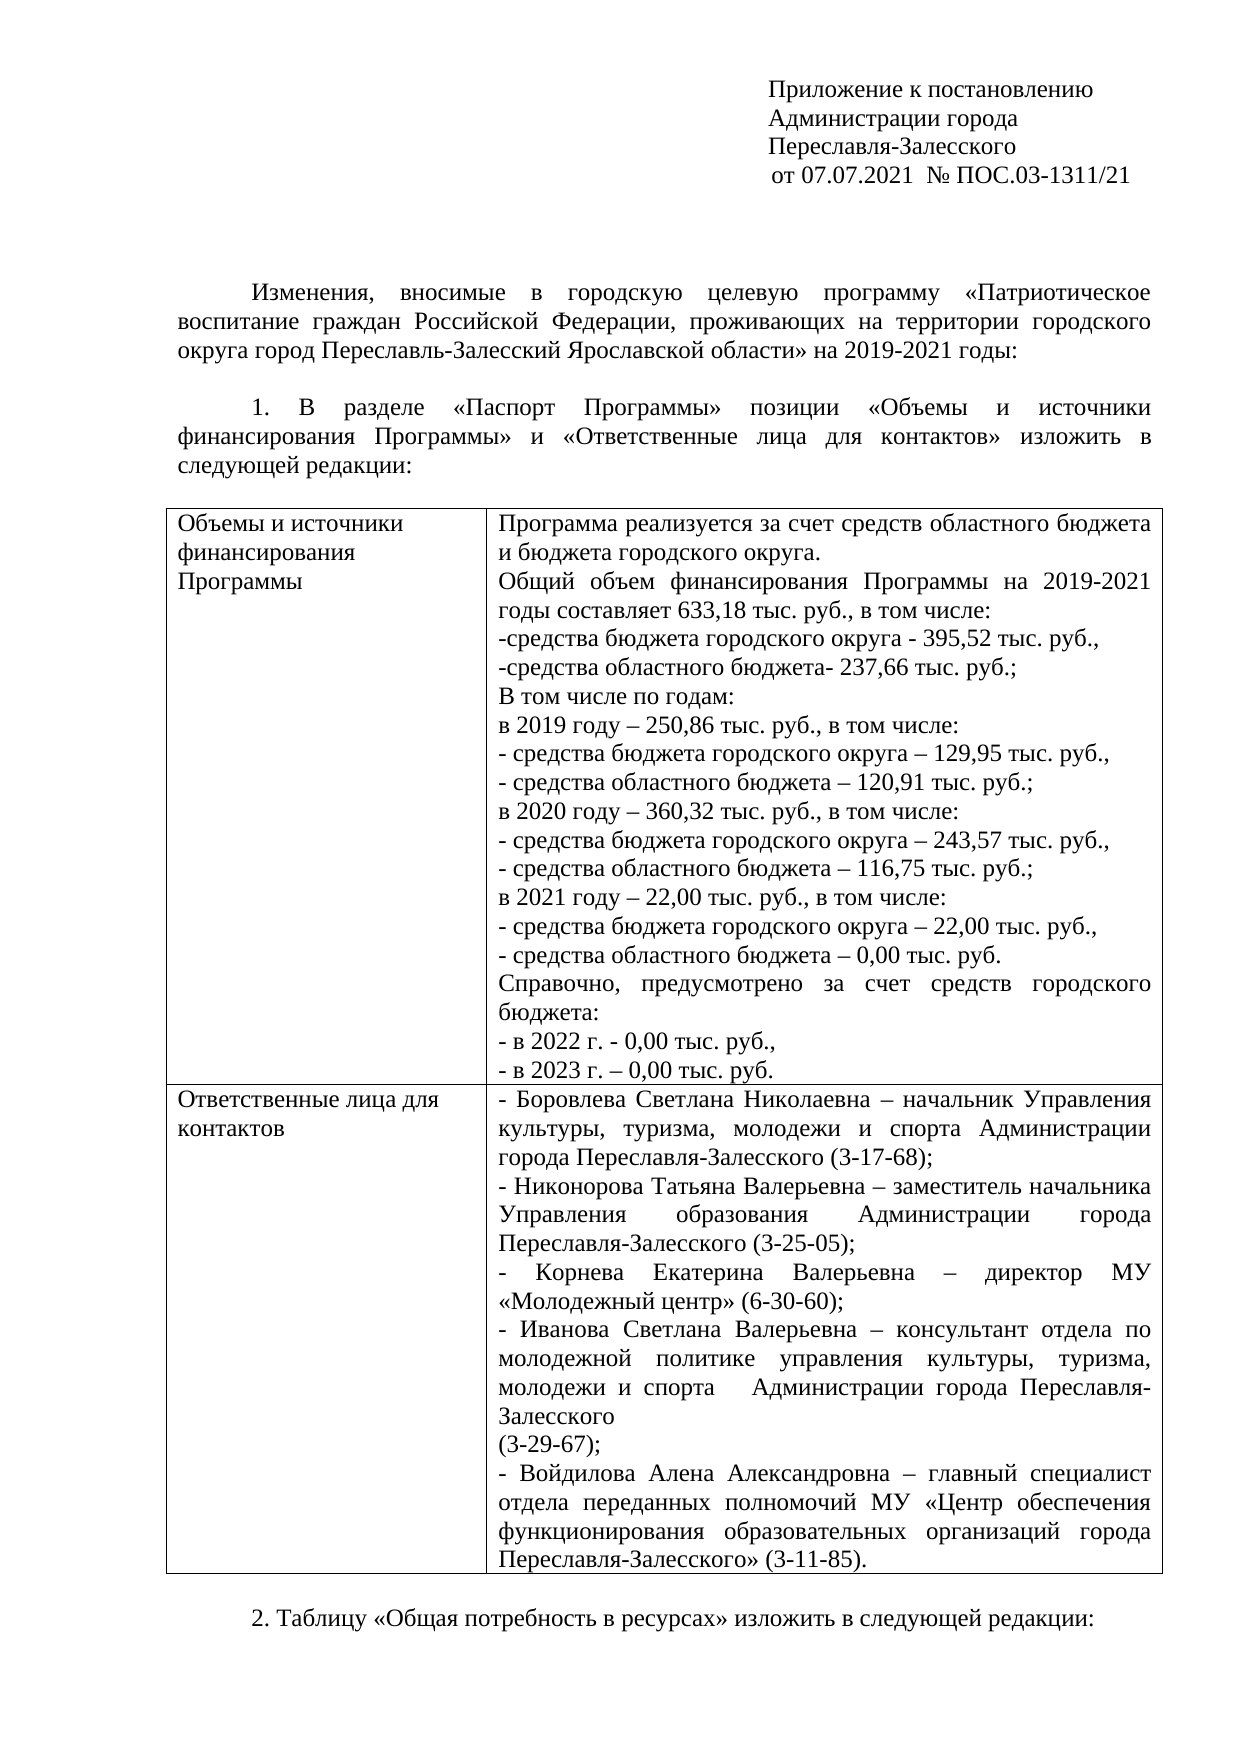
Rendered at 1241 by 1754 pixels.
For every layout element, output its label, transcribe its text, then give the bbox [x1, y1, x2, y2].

table_header Объемы и источники финансирования Программы [167, 509, 486, 1083]
text Приложение к постановлению [768, 74, 1152, 103]
table_header Программа реализуется за счет средств областного бюджета и бюджета городского округа. Общий объем финансирования Программы на 2019-2021 годы составляет 633,18 тыс. руб., в том числе: -средства бюджета городского округа - 395,52 тыс. руб., -средства областного бюджета- 237,66 тыс. руб.; В том числе по годам: в 2019 году – 250,86 тыс. руб., в том числе: - средства бюджета городского округа – 129,95 тыс. руб., - средства областного бюджета – 120,91 тыс. руб.; в 2020 году – 360,32 тыс. руб., в том числе: - средства бюджета городского округа – 243,57 тыс. руб., - средства областного бюджета – 116,75 тыс. руб.; в 2021 году – 22,00 тыс. руб., в том числе: - средства бюджета городского округа – 22,00 тыс. руб., - средства областного бюджета – 0,00 тыс. руб. Справочно, предусмотрено за счет средств городского бюджета: - в 2022 г. - 0,00 тыс. руб., - в 2023 г. – 0,00 тыс. руб. [487, 509, 1162, 1083]
text Администрации города Переславля-Залесского [768, 103, 1152, 160]
text 2. Таблицу «Общая потребность в ресурсах» изложить в следующей редакции: [177, 1603, 1152, 1632]
text 1. В разделе «Паспорт Программы» позиции «Объемы и источники финансирования Программы» и «Ответственные лица для контактов» изложить в следующей редакции: [177, 392, 1152, 479]
text от 07.07.2021 № ПОС.03-1311/21 [177, 160, 1152, 189]
table_cell - Боровлева Светлана Николаевна – начальник Управления культуры, туризма, молодежи и спорта Администрации города Переславля-Залесского (3-17-68); - Никонорова Татьяна Валерьевна – заместитель начальника Управления образования Администрации города Переславля-Залесского (3-25-05); - Корнева Екатерина Валерьевна – директор МУ «Молодежный центр» (6-30-60); - Иванова Светлана Валерьевна – консультант отдела по молодежной политике управления культуры, туризма, молодежи и спорта Администрации города Переславля-Залесского (3-29-67); - Войдилова Алена Александровна – главный специалист отдела переданных полномочий МУ «Центр обеспечения функционирования образовательных организаций города Переславля-Залесского» (3-11-85). [487, 1085, 1162, 1573]
text Изменения, вносимые в городскую целевую программу «Патриотическое воспитание граждан Российской Федерации, проживающих на территории городского округа город Переславль-Залесский Ярославской области» на 2019-2021 годы: [177, 277, 1152, 364]
table_cell Ответственные лица для контактов [167, 1085, 486, 1573]
